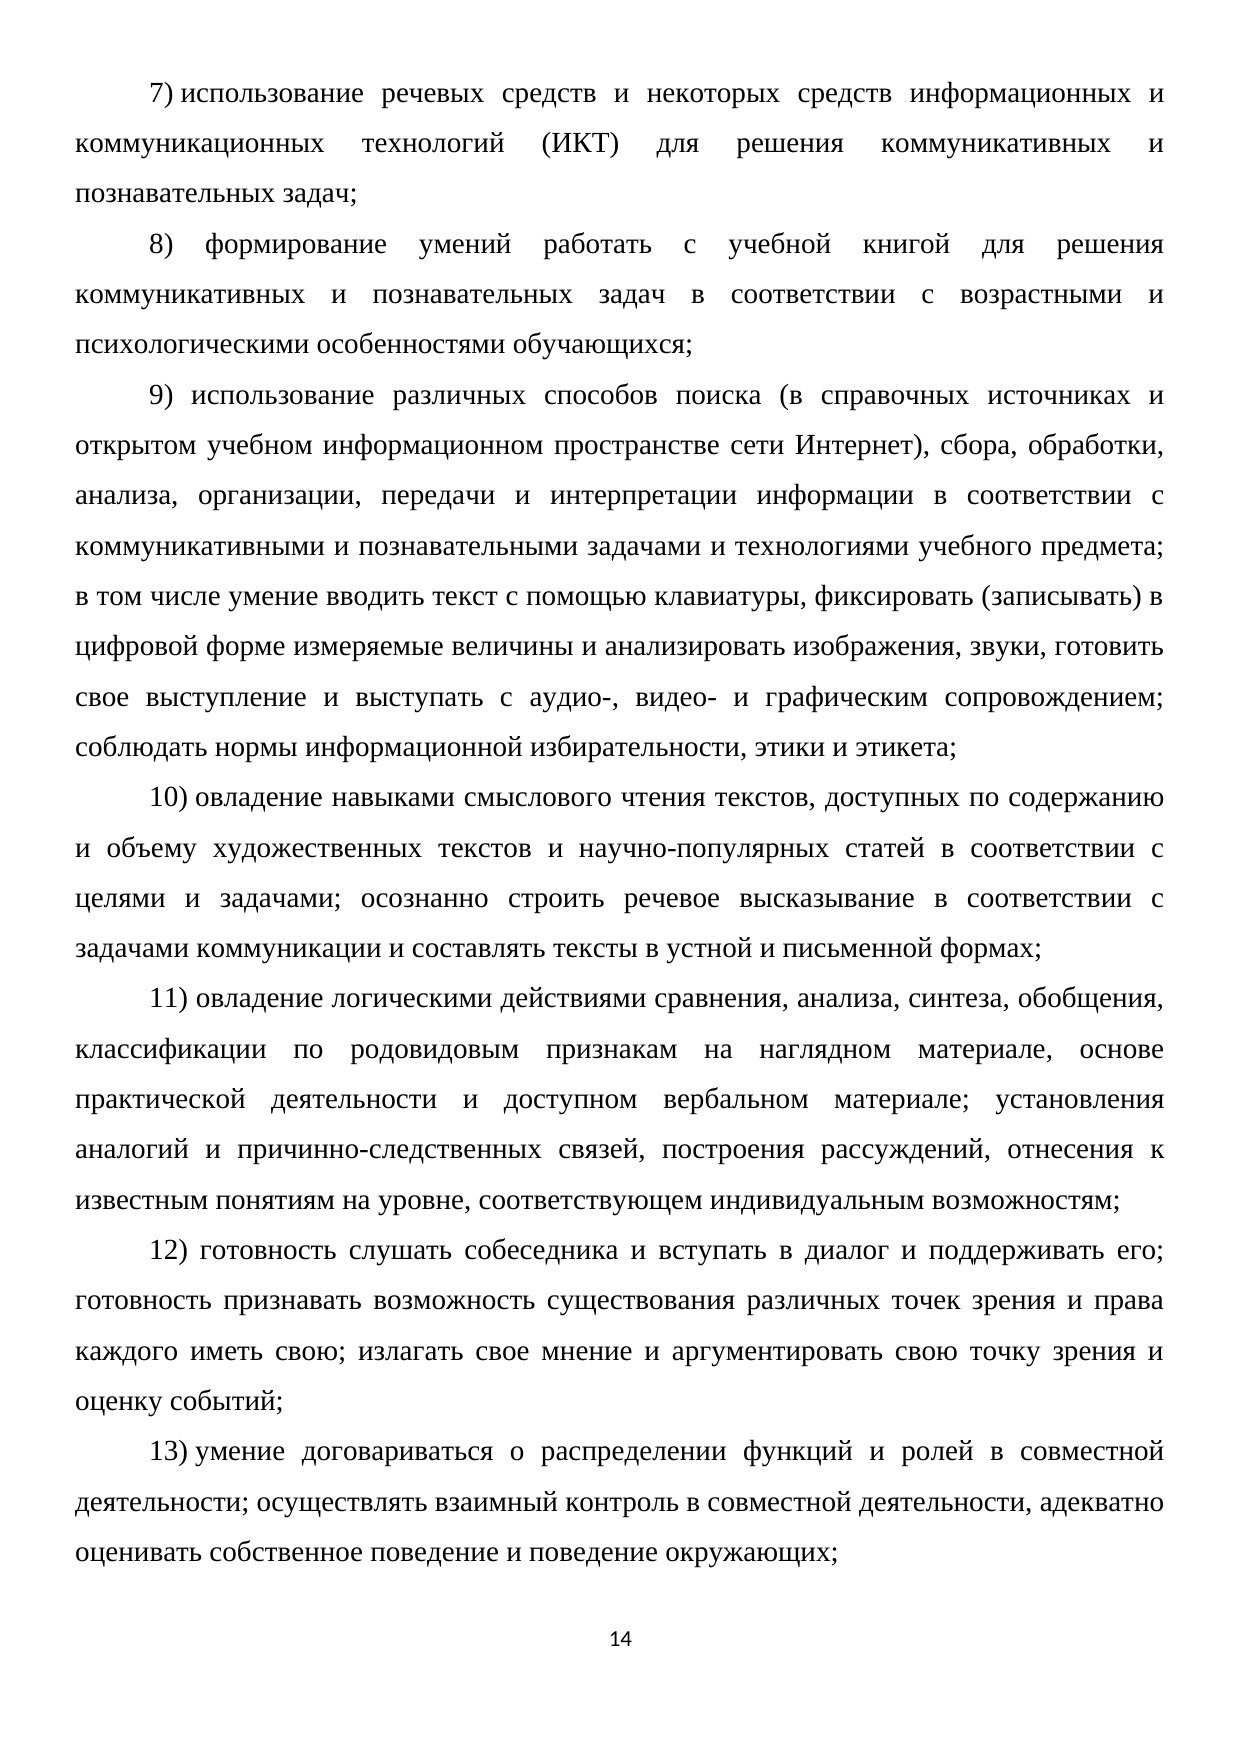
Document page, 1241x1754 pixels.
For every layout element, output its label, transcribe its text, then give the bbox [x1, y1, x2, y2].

text 7) использование речевых средств и некоторых средств информационных и коммуникационных технологий (ИКТ) для решения коммуникативных и познавательных задач; [75, 75, 1165, 209]
text 9) использование различных способов поиска (в справочных источниках и открытом учебном информационном пространстве сети Интернет), сбора, обработки, анализа, организации, передачи и интерпретации информации в соответствии с коммуникативными и познавательными задачами и технологиями учебного предмета; в том числе умение вводить текст с помощью клавиатуры, фиксировать (записывать) в цифровой форме измеряемые величины и анализировать изображения, звуки, готовить свое выступление и выступать с аудио-, видео- и графическим сопровождением; соблюдать нормы информационной избирательности, этики и этикета; [75, 377, 1165, 763]
text 10) овладение навыками смыслового чтения текстов, доступных по содержанию и объему художественных текстов и научно-популярных статей в соответствии с целями и задачами; осознанно строить речевое высказывание в соответствии с задачами коммуникации и составлять тексты в устной и письменной формах; [75, 779, 1165, 964]
text 8) формирование умений работать с учебной книгой для решения коммуникативных и познавательных задач в соответствии с возрастными и психологическими особенностями обучающихся; [75, 226, 1165, 360]
text 13) умение договариваться о распределении функций и ролей в совместной деятельности; осуществлять взаимный контроль в совместной деятельности, адекватно оценивать собственное поведение и поведение окружающих; [75, 1433, 1165, 1568]
text 12) готовность слушать собеседника и вступать в диалог и поддерживать его; готовность признавать возможность существования различных точек зрения и права каждого иметь свою; излагать свое мнение и аргументировать свою точку зрения и оценку событий; [75, 1232, 1165, 1417]
text 11) овладение логическими действиями сравнения, анализа, синтеза, обобщения, классификации по родовидовым признакам на наглядном материале, основе практической деятельности и доступном вербальном материале; установления аналогий и причинно-следственных связей, построения рассуждений, отнесения к известным понятиям на уровне, соответствующем индивидуальным возможностям; [75, 981, 1165, 1215]
